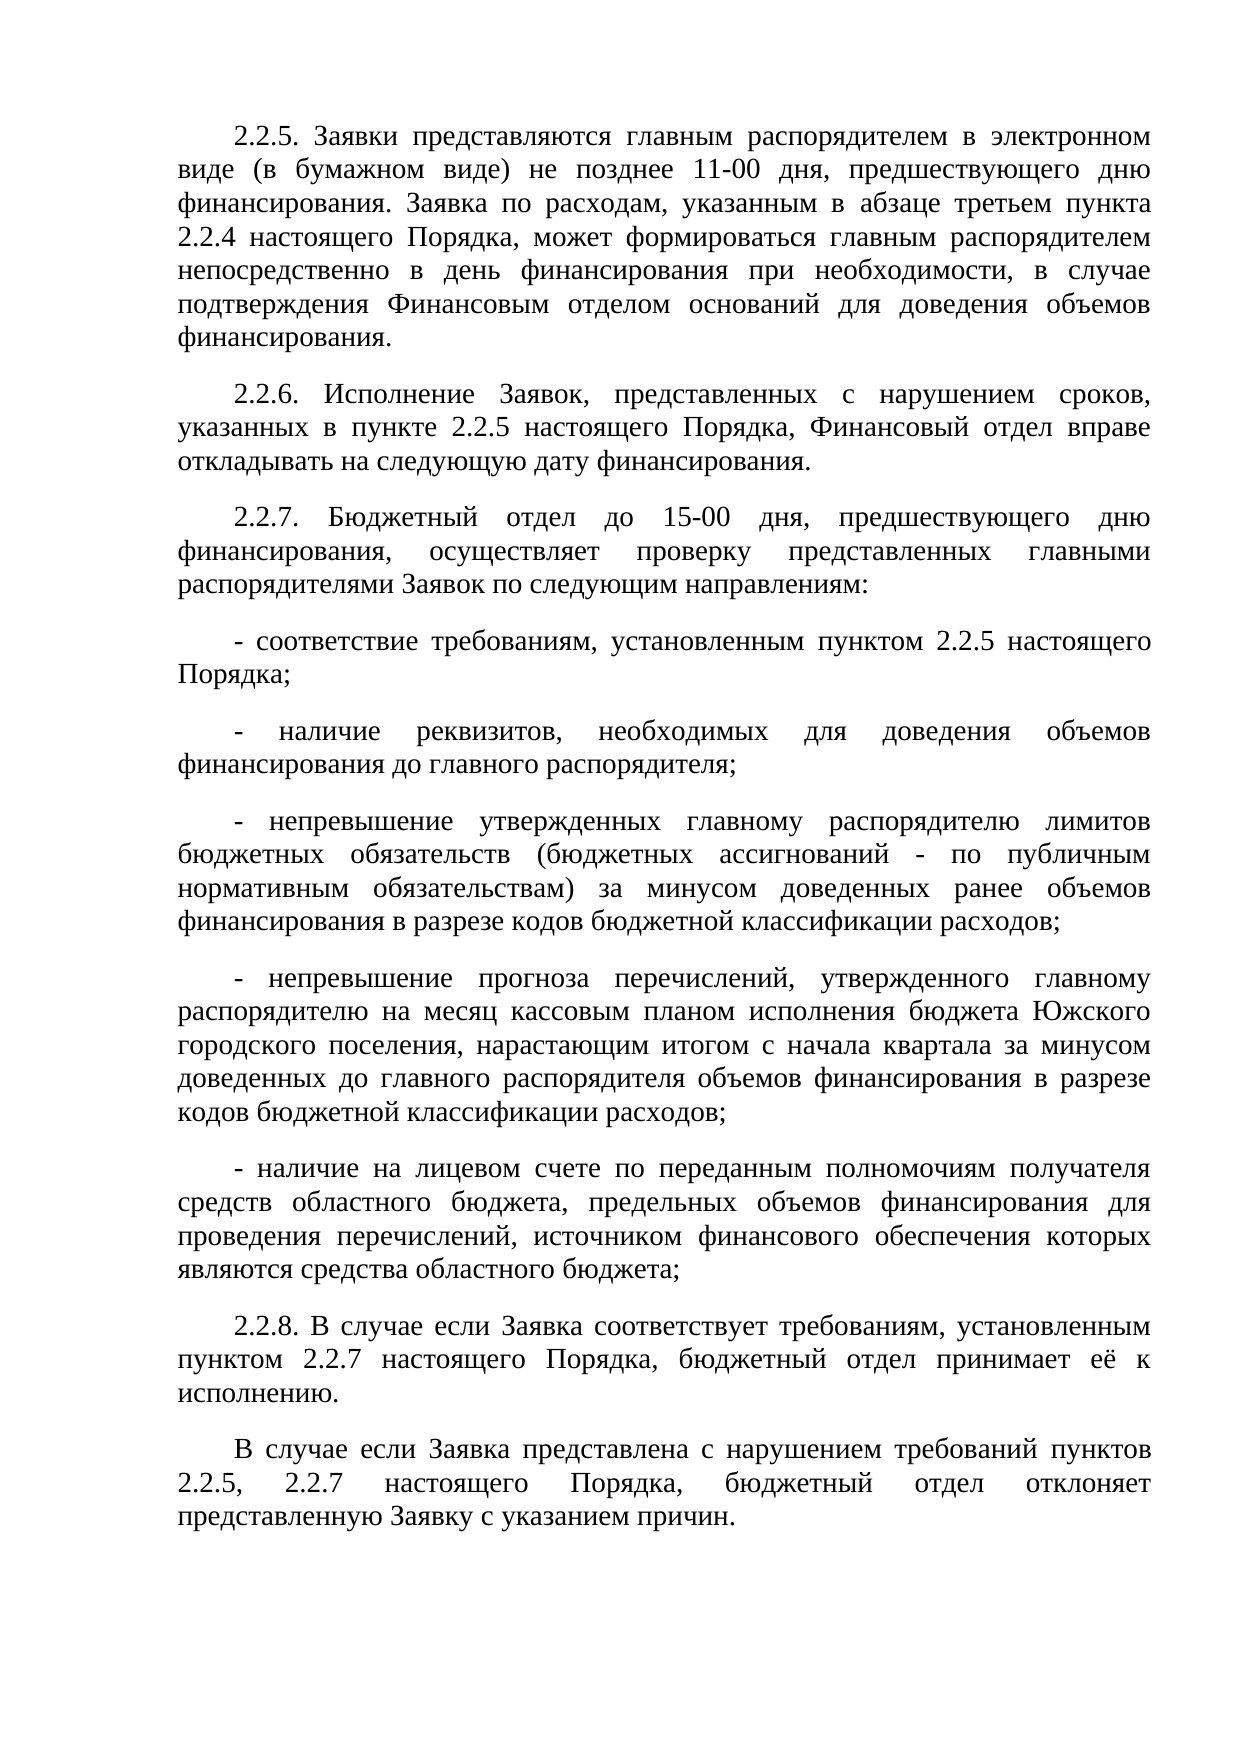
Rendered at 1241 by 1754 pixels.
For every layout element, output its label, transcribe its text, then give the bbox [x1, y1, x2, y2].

text 2.2.6. Исполнение Заявок, представленных с нарушением сроков, указанных в пункте 2.2.5 настоящего Порядка, Финансовый отдел вправе откладывать на следующую дату финансирования. [177, 376, 1152, 476]
text - наличие на лицевом счете по переданным полномочиям получателя средств областного бюджета, предельных объемов финансирования для проведения перечислений, источником финансового обеспечения которых являются средства областного бюджета; [177, 1151, 1152, 1285]
text 2.2.7. Бюджетный отдел до 15-00 дня, предшествующего дню финансирования, осуществляет проверку представленных главными распорядителями Заявок по следующим направлениям: [177, 499, 1152, 600]
text - соответствие требованиям, установленным пунктом 2.2.5 настоящего Порядка; [177, 623, 1152, 690]
text - наличие реквизитов, необходимых для доведения объемов финансирования до главного распорядителя; [177, 713, 1152, 780]
text - непревышение прогноза перечислений, утвержденного главному распорядителю на месяц кассовым планом исполнения бюджета Южского городского поселения, нарастающим итогом с начала квартала за минусом доведенных до главного распорядителя объемов финансирования в разрезе кодов бюджетной классификации расходов; [177, 960, 1152, 1128]
text - непревышение утвержденных главному распорядителю лимитов бюджетных обязательств (бюджетных ассигнований - по публичным нормативным обязательствам) за минусом доведенных ранее объемов финансирования в разрезе кодов бюджетной классификации расходов; [177, 803, 1152, 937]
text 2.2.8. В случае если Заявка соответствует требованиям, установленным пунктом 2.2.7 настоящего Порядка, бюджетный отдел принимает её к исполнению. [177, 1308, 1152, 1408]
text В случае если Заявка представлена с нарушением требований пунктов 2.2.5, 2.2.7 настоящего Порядка, бюджетный отдел отклоняет представленную Заявку с указанием причин. [177, 1431, 1152, 1532]
text 2.2.5. Заявки представляются главным распорядителем в электронном виде (в бумажном виде) не позднее 11-00 дня, предшествующего дню финансирования. Заявка по расходам, указанным в абзаце третьем пункта 2.2.4 настоящего Порядка, может формироваться главным распорядителем непосредственно в день финансирования при необходимости, в случае подтверждения Финансовым отделом оснований для доведения объемов финансирования. [177, 118, 1152, 353]
